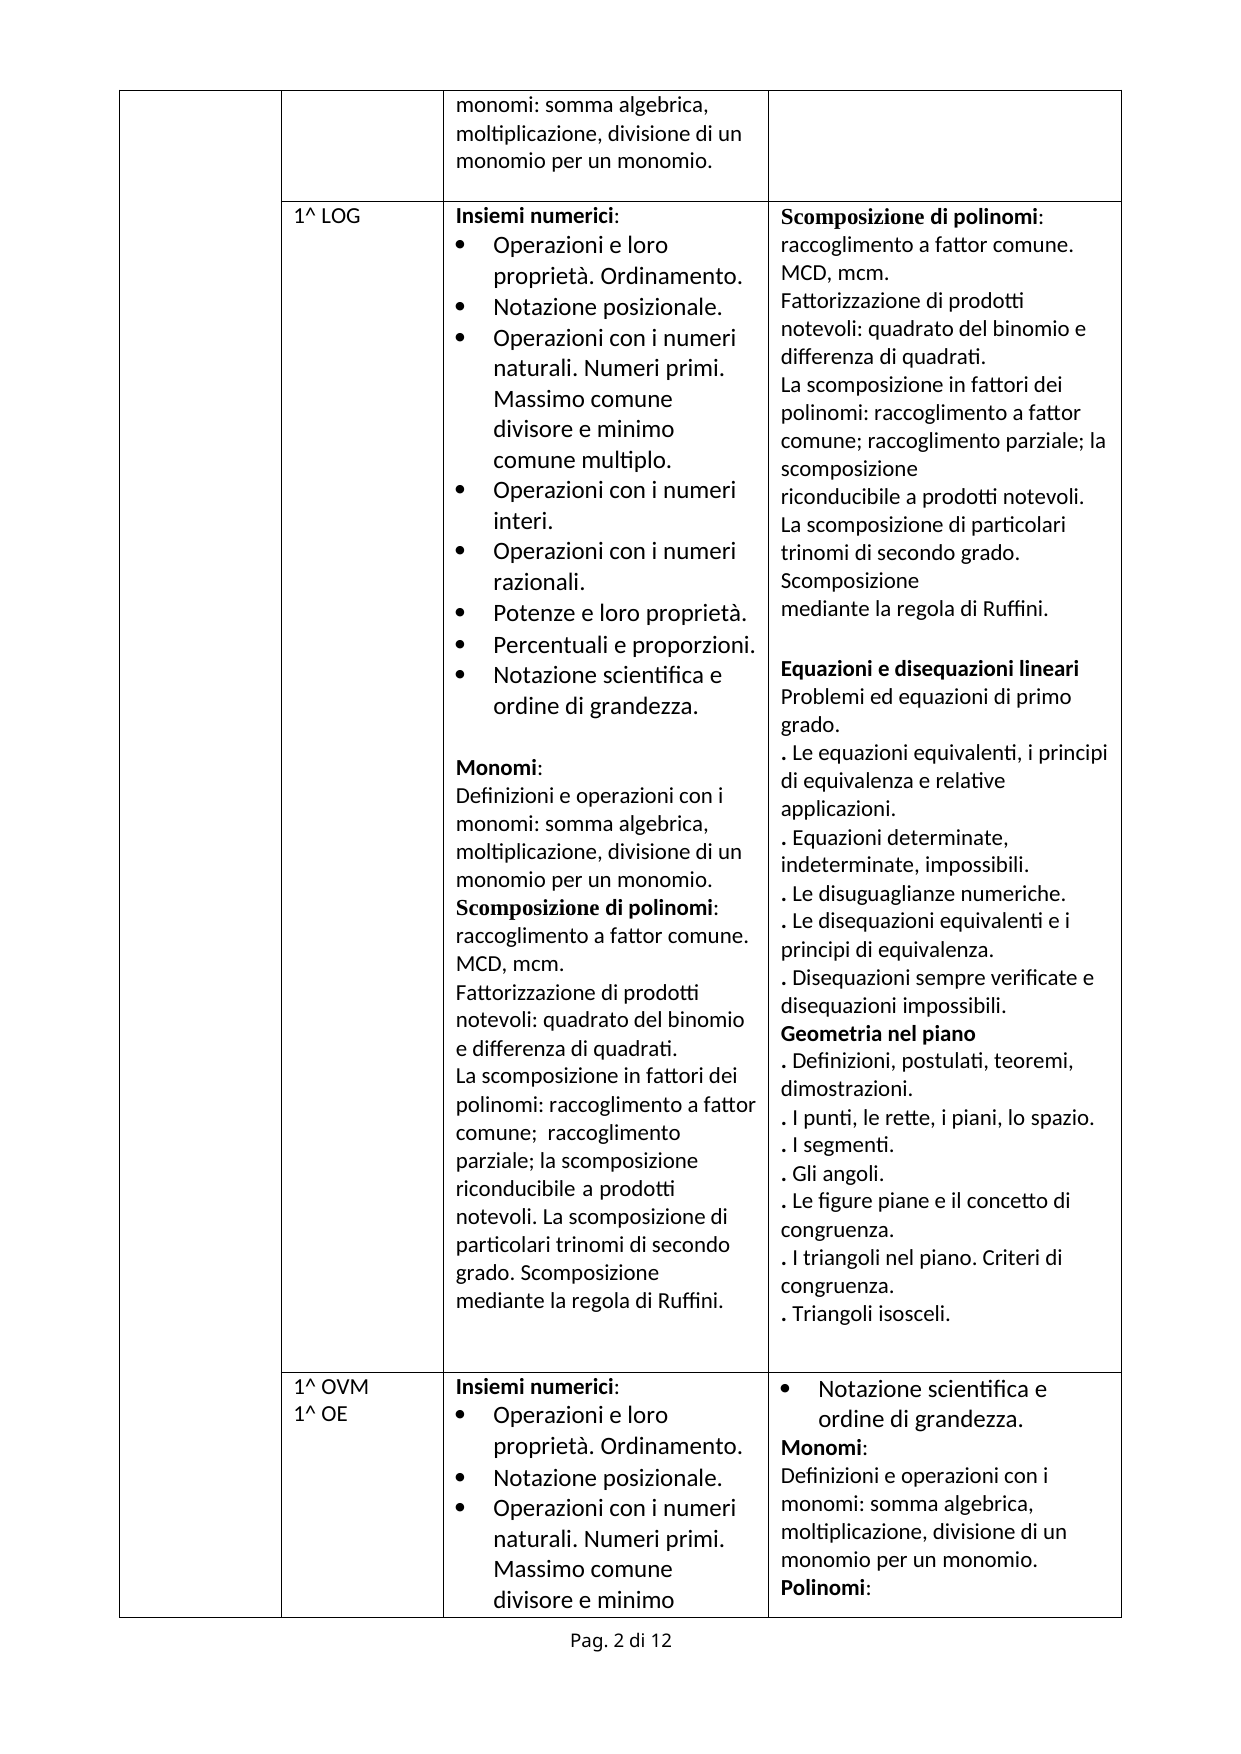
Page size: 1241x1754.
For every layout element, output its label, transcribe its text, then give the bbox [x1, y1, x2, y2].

table_header [769, 91, 1121, 201]
table_cell Insiemi numerici: Operazioni e loro proprietà. Ordinamento. Notazione posizionale. Operazioni con i numeri naturali. Numeri primi. Massimo comune divisore e minimo [444, 1373, 768, 1617]
table_cell Notazione scientifica e ordine di grandezza. Monomi: Definizioni e operazioni con i monomi: somma algebrica, moltiplicazione, divisione di un monomio per un monomio. Polinomi: [769, 1373, 1121, 1617]
table_cell 1^ LOG [282, 202, 443, 1372]
table_header [120, 91, 281, 1617]
table_header monomi: somma algebrica, moltiplicazione, divisione di un monomio per un monomio. [444, 91, 768, 201]
table_cell Scomposizione di polinomi: raccoglimento a fattor comune. MCD, mcm. Fattorizzazione di prodotti notevoli: quadrato del binomio e differenza di quadrati. La scomposizione in fattori dei polinomi: raccoglimento a fattor comune; raccoglimento parziale; la scomposizione riconducibile a prodotti notevoli. La scomposizione di particolari trinomi di secondo grado. Scomposizione mediante la regola di Ruffini. Equazioni e disequazioni lineari Problemi ed equazioni di primo grado. . Le equazioni equivalenti, i principi di equivalenza e relative applicazioni. . Equazioni determinate, indeterminate, impossibili. . Le disuguaglianze numeriche. . Le disequazioni equivalenti e i principi di equivalenza. . Disequazioni sempre verificate e disequazioni impossibili. Geometria nel piano . Definizioni, postulati, teoremi, dimostrazioni. . I punti, le rette, i piani, lo spazio. . I segmenti. . Gli angoli. . Le figure piane e il concetto di congruenza. . I triangoli nel piano. Criteri di congruenza. . Triangoli isosceli. [769, 202, 1121, 1372]
table_header [282, 91, 443, 201]
table_cell 1^ OVM 1^ OE [282, 1373, 443, 1617]
table_cell Insiemi numerici: Operazioni e loro proprietà. Ordinamento. Notazione posizionale. Operazioni con i numeri naturali. Numeri primi. Massimo comune divisore e minimo comune multiplo. Operazioni con i numeri interi. Operazioni con i numeri razionali. Potenze e loro proprietà. Percentuali e proporzioni. Notazione scientifica e ordine di grandezza. Monomi: Definizioni e operazioni con i monomi: somma algebrica, moltiplicazione, divisione di un monomio per un monomio. Scomposizione di polinomi: raccoglimento a fattor comune. MCD, mcm. Fattorizzazione di prodotti notevoli: quadrato del binomio e differenza di quadrati. La scomposizione in fattori dei polinomi: raccoglimento a fattor comune; raccoglimento parziale; la scomposizione riconducibile a prodotti notevoli. La scomposizione di particolari trinomi di secondo grado. Scomposizione mediante la regola di Ruffini. [444, 202, 768, 1372]
